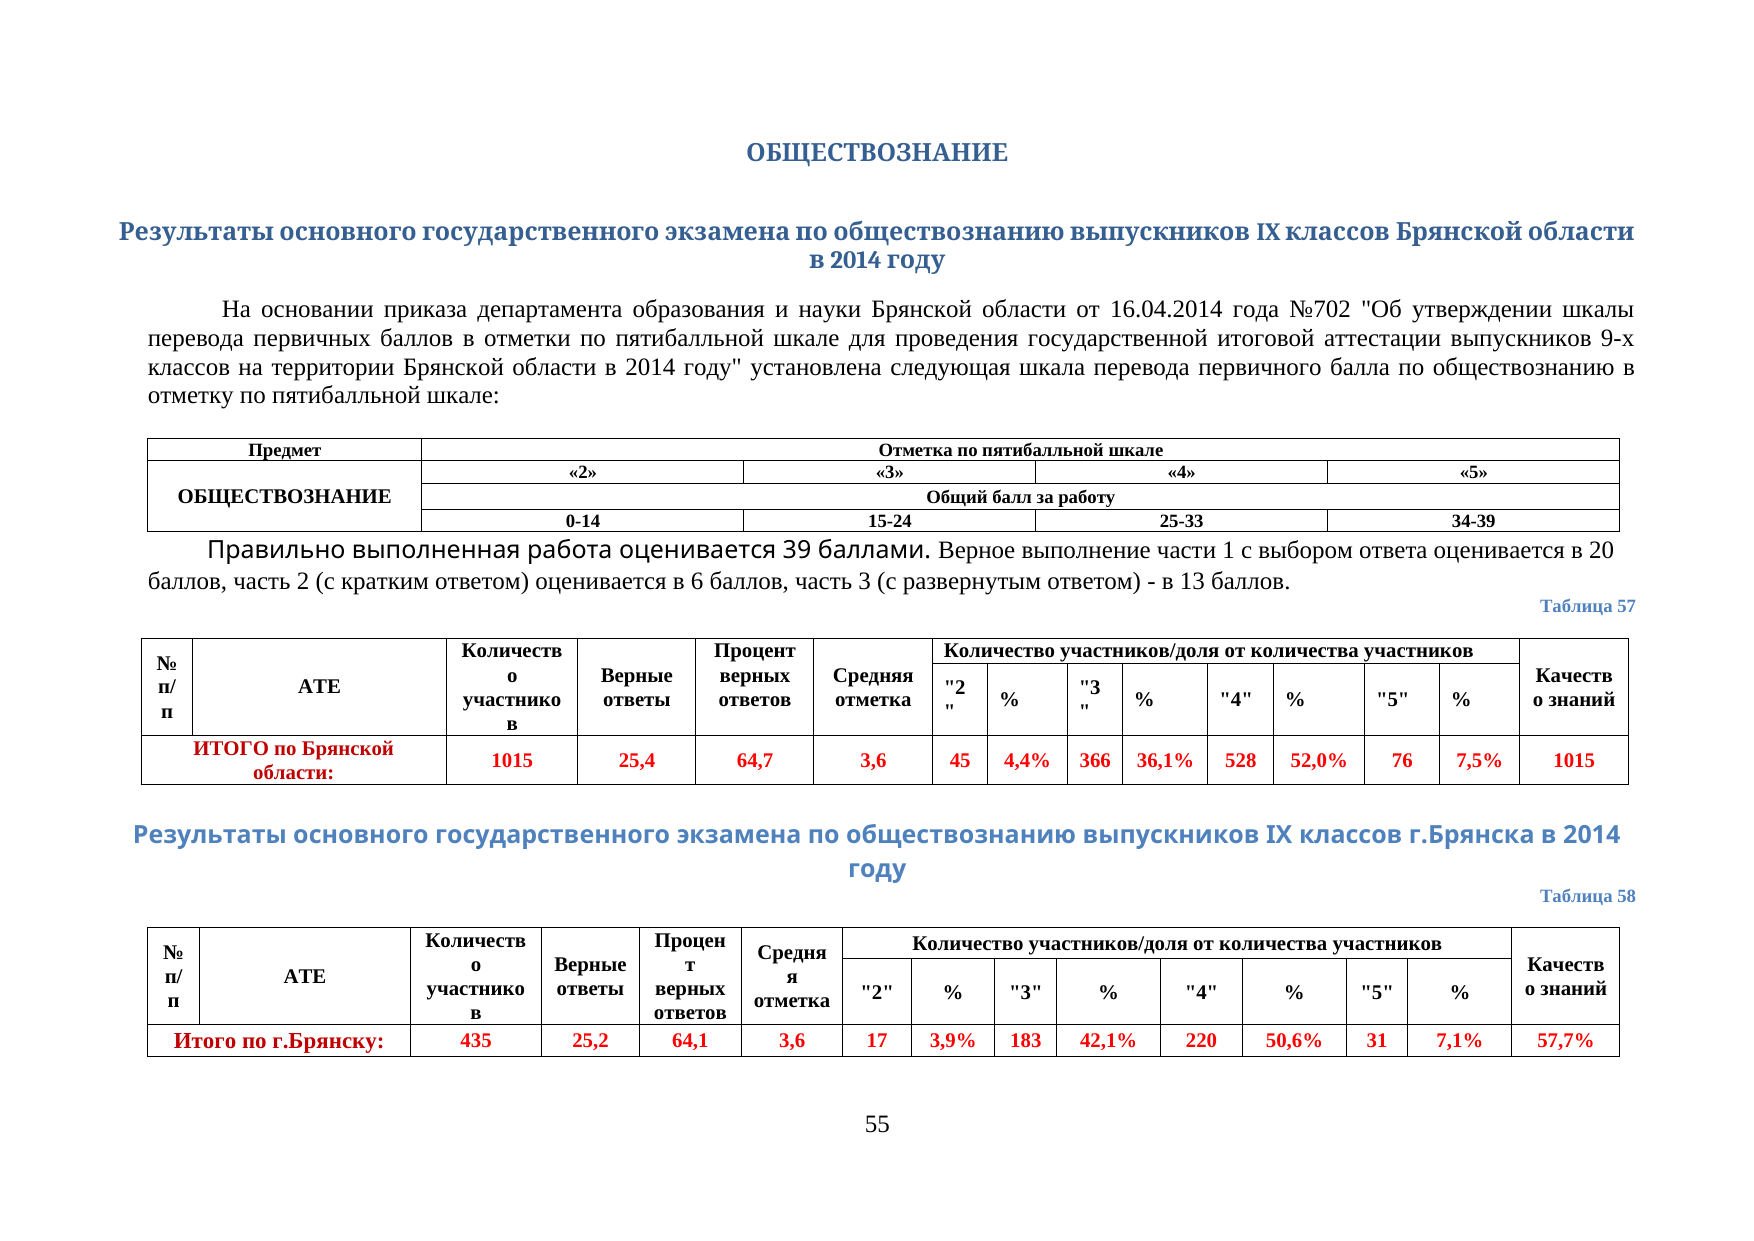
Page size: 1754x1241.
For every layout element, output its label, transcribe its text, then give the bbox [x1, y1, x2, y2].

table_cell 45 [933, 736, 987, 784]
table_header № п/п [142, 639, 192, 735]
table_header Количество участников/доля от количества участников [843, 928, 1511, 958]
table_cell 25,4 [578, 736, 695, 784]
table_cell 17 [843, 1025, 911, 1056]
table_cell % [912, 959, 994, 1024]
table_cell 7,1% [1408, 1025, 1511, 1056]
table_cell 76 [1365, 736, 1439, 784]
table_header Отметка по пятибалльной шкале [422, 439, 1619, 460]
table_cell 64,1 [640, 1025, 741, 1056]
table_cell 52,0% [1274, 736, 1364, 784]
table_cell ОБЩЕСТВОЗНАНИЕ [148, 461, 421, 531]
table_cell 528 [1208, 736, 1273, 784]
table_cell "2" [933, 664, 987, 735]
table_cell "3" [995, 959, 1056, 1024]
table_cell % [1440, 664, 1519, 735]
subtitle ОБЩЕСТВОЗНАНИЕ [118, 139, 1636, 167]
table_header АТЕ [193, 639, 446, 735]
table_cell 42,1% [1057, 1025, 1160, 1056]
table_header Средняя отметка [742, 928, 842, 1024]
table_cell ИТОГО по Брянской области: [142, 736, 446, 784]
table_cell 31 [1347, 1025, 1407, 1056]
table_cell Общий балл за работу [422, 484, 1619, 508]
text Таблица 58 [118, 885, 1636, 906]
table_cell 366 [1068, 736, 1122, 784]
table_cell 1015 [447, 736, 577, 784]
table_cell % [1057, 959, 1160, 1024]
table_header Количество участников [447, 639, 577, 735]
table_cell % [1408, 959, 1511, 1024]
table_cell "3" [1068, 664, 1122, 735]
table_cell 3,9% [912, 1025, 994, 1056]
text Результаты основного государственного экзамена по обществознанию выпускников IX классов г.Брянска в 2014 году [118, 817, 1636, 885]
table_header Верные ответы [542, 928, 639, 1024]
table_cell 25-33 [1036, 510, 1327, 531]
table_cell 4,4% [988, 736, 1067, 784]
table_cell % [1123, 664, 1207, 735]
table_cell «5» [1328, 461, 1619, 483]
table_cell % [988, 664, 1067, 735]
text Таблица 57 [118, 595, 1636, 617]
table_cell 15-24 [744, 510, 1035, 531]
table_cell "4" [1161, 959, 1242, 1024]
table_cell «3» [744, 461, 1035, 483]
table_cell 1015 [1520, 736, 1628, 784]
table_cell 3,6 [742, 1025, 842, 1056]
table_cell % [1243, 959, 1346, 1024]
table_header № п/п [148, 928, 199, 1024]
table_cell "5" [1347, 959, 1407, 1024]
table_cell 3,6 [814, 736, 932, 784]
table_header Средняя отметка [814, 639, 932, 735]
subtitle Результаты основного государственного экзамена по обществознанию выпускников IX классов Брянской области в 2014 году [118, 217, 1636, 275]
table_header Процент верных ответов [640, 928, 741, 1024]
table_cell 183 [995, 1025, 1056, 1056]
table_header Процент верных ответов [696, 639, 813, 735]
table_header АТЕ [200, 928, 410, 1024]
table_cell 7,5% [1440, 736, 1519, 784]
table_header Качество знаний [1512, 928, 1619, 1024]
table_header Количество участников/доля от количества участников [933, 639, 1519, 662]
table_header Количество участников [411, 928, 541, 1024]
table_cell 64,7 [696, 736, 813, 784]
table_header Предмет [148, 439, 421, 460]
table_cell «4» [1036, 461, 1327, 483]
table_cell Итого по г.Брянску: [148, 1025, 410, 1056]
table_cell 57,7% [1512, 1025, 1619, 1056]
table_cell "2" [843, 959, 911, 1024]
table_cell 220 [1161, 1025, 1242, 1056]
table_cell 0-14 [422, 510, 743, 531]
table_cell 435 [411, 1025, 541, 1056]
text На основании приказа департамента образования и науки Брянской области от 16.04.2014 года №702 "Об утверждении шкалы перевода первичных баллов в отметки по пятибалльной шкале для проведения государственной итоговой аттестации выпускников 9-х классов на территории Брянской области в 2014 году" установлена следующая шкала перевода первичного балла по обществознанию в отметку по пятибалльной шкале: [148, 294, 1636, 409]
table_cell % [1274, 664, 1364, 735]
table_cell 34-39 [1328, 510, 1619, 531]
table_header Верные ответы [578, 639, 695, 735]
table_header Качество знаний [1520, 639, 1628, 735]
table_cell «2» [422, 461, 743, 483]
table_cell "5" [1365, 664, 1439, 735]
table_cell 50,6% [1243, 1025, 1346, 1056]
table_cell "4" [1208, 664, 1273, 735]
table_cell 36,1% [1123, 736, 1207, 784]
text Правильно выполненная работа оценивается 39 баллами. Верное выполнение части 1 с выбором ответа оценивается в 20 баллов, часть 2 (с кратким ответом) оценивается в 6 баллов, часть 3 (с развернутым ответом) - в 13 баллов. [148, 532, 1636, 595]
table_cell 25,2 [542, 1025, 639, 1056]
